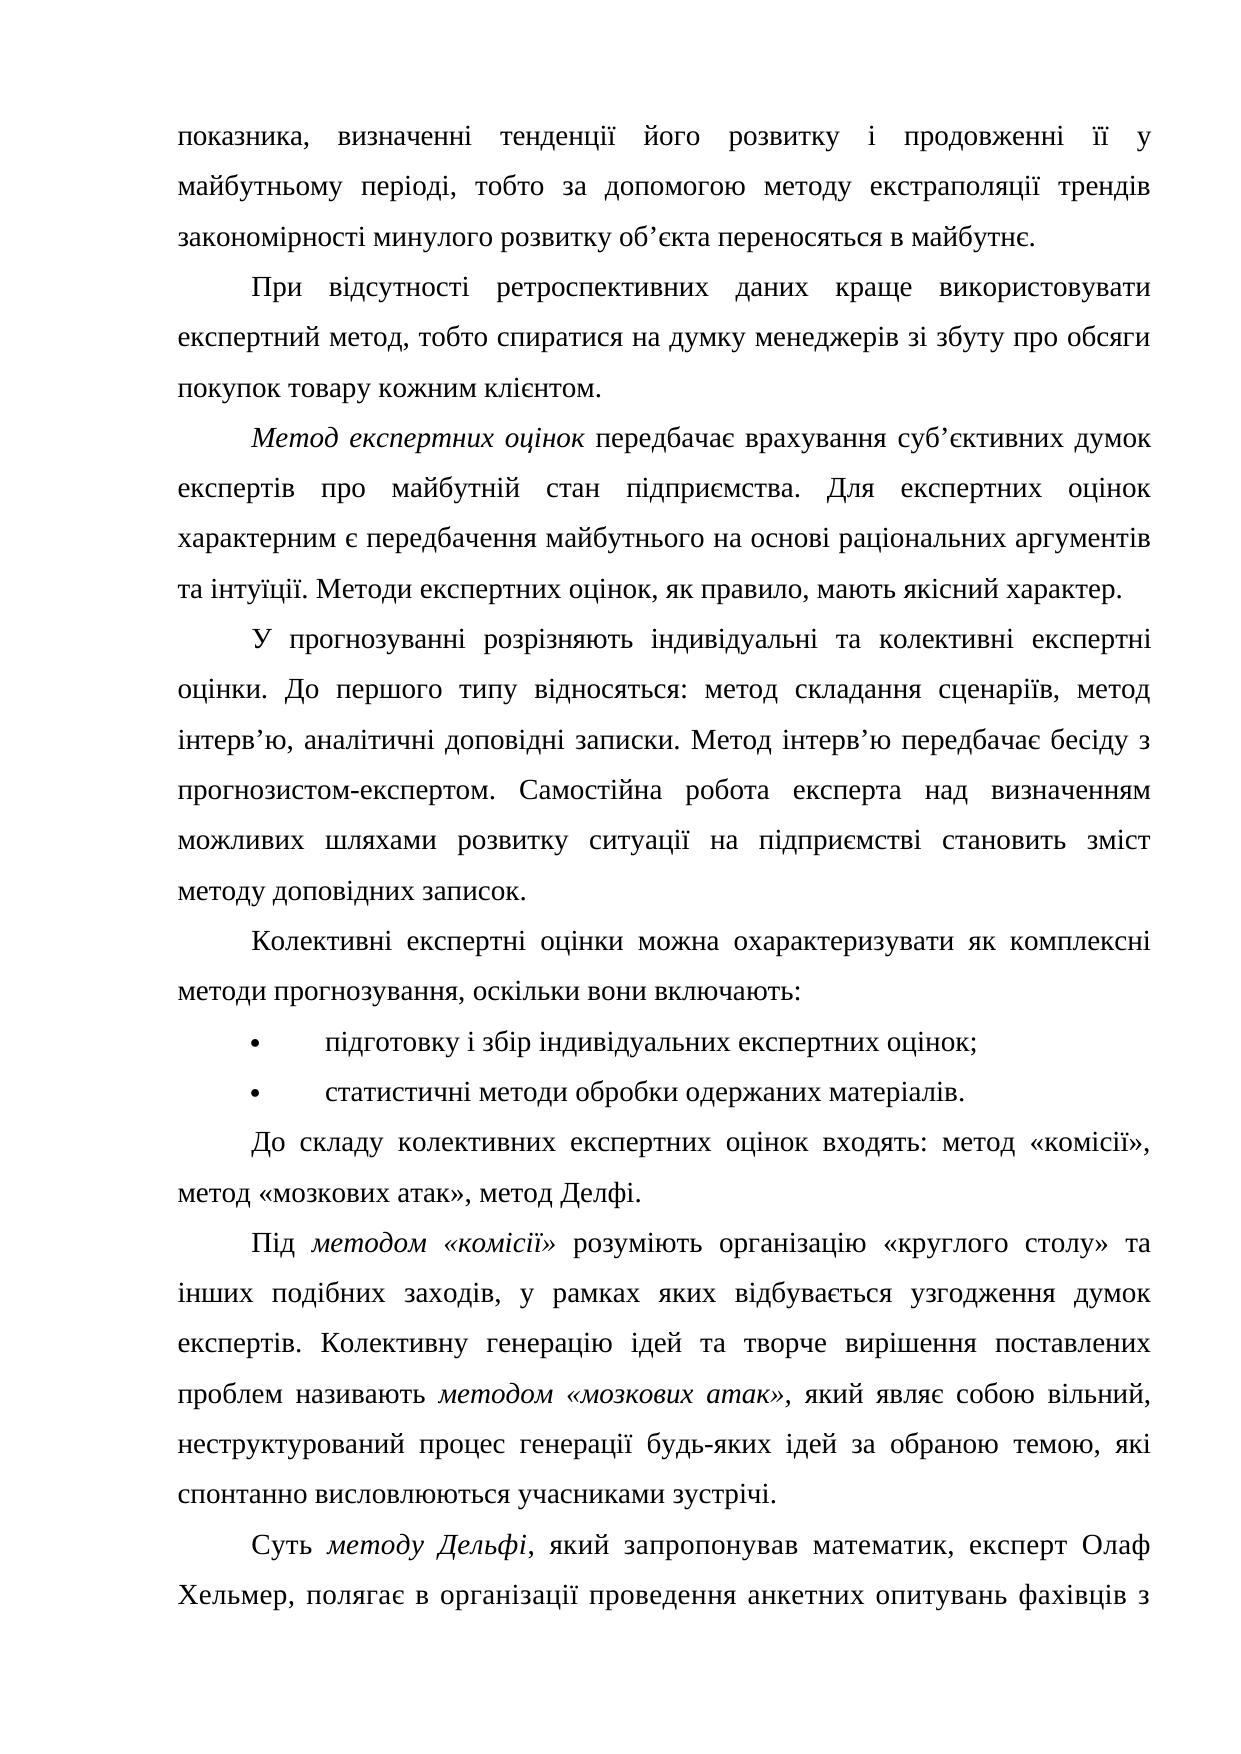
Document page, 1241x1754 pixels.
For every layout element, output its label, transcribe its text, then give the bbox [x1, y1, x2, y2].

text Колективні експертні оцінки можна охарактеризувати як комплексні методи прогнозування, оскільки вони включають: [177, 923, 1152, 1007]
text Метод експертних оцінок передбачає врахування суб’єктивних думок експертів про майбутній стан підприємства. Для експертних оцінок характерним є передбачення майбутнього на основі раціональних аргументів та інтуїції. Методи експертних оцінок, як правило, мають якісний характер. [177, 420, 1152, 604]
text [177, 1527, 1152, 1611]
text Під методом «комісії» розуміють організацію «круглого столу» та інших подібних заходів, у рамках яких відбувається узгодження думок експертів. Колективну генерацію ідей та творче вирішення поставлених проблем називають методом «мозкових атак», який являє собою вільний, неструктурований процес генерації будь-яких ідей за обраною темою, які спонтанно висловлюються учасниками зустрічі. [177, 1225, 1152, 1510]
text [177, 118, 1152, 252]
text При відсутності ретроспективних даних краще використовувати експертний метод, тобто спиратися на думку менеджерів зі збуту про обсяги покупок товару кожним клієнтом. [177, 269, 1152, 403]
text У прогнозуванні розрізняють індивідуальні та колективні експертні оцінки. До першого типу відносяться: метод складання сценаріїв, метод інтерв’ю, аналітичні доповідні записки. Метод інтерв’ю передбачає бесіду з прогнозистом-експертом. Самостійна робота експерта над визначенням можливих шляхами розвитку ситуації на підприємстві становить зміст методу доповідних записок. [177, 621, 1152, 906]
text До складу колективних експертних оцінок входять: метод «комісії», метод «мозкових атак», метод Делфі. [177, 1124, 1152, 1208]
list статистичні методи обробки одержаних матеріалів. [177, 1074, 1152, 1108]
list підготовку і збір індивідуальних експертних оцінок; [177, 1024, 1152, 1057]
